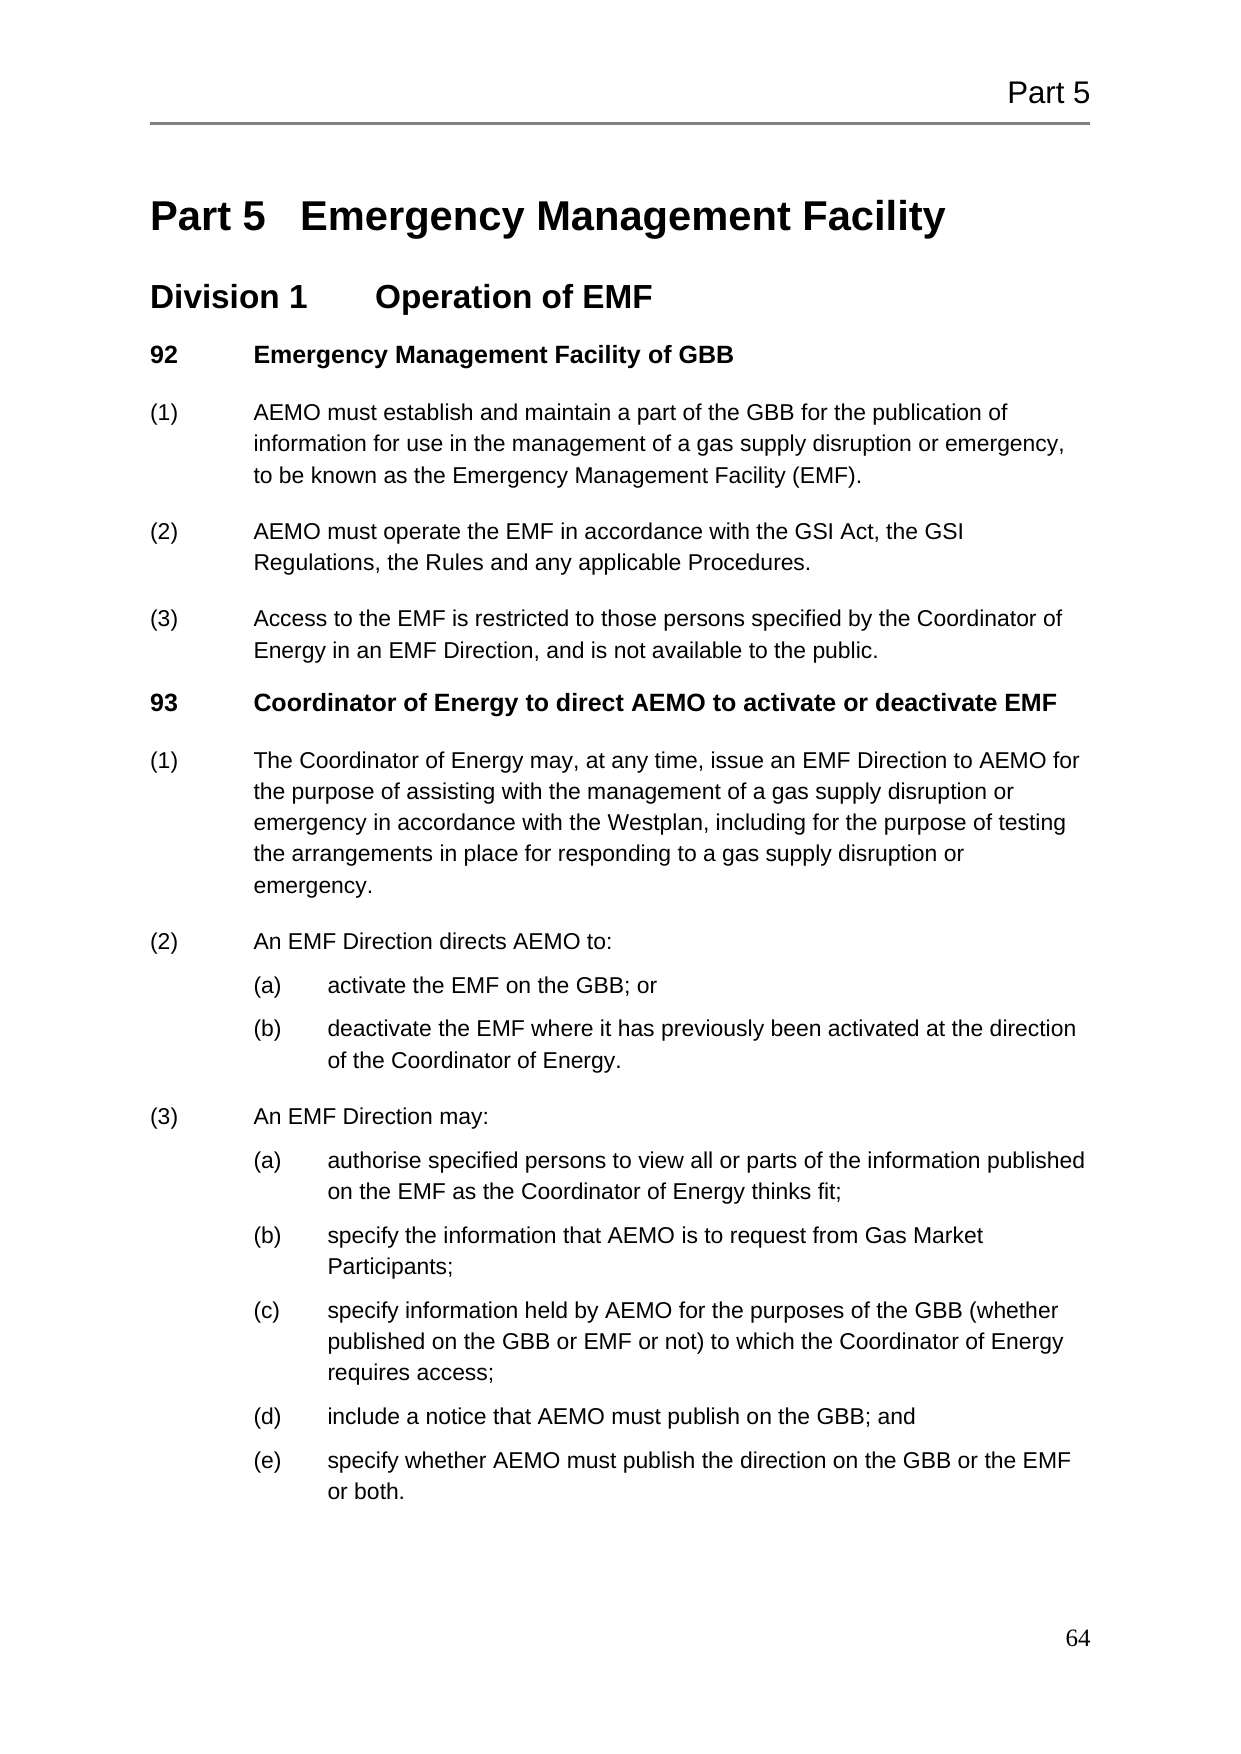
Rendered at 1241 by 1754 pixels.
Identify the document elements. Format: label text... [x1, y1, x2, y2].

text (1) AEMO must establish and maintain a part of the GBB for the publication of information for use in the management of a gas supply disruption or emergency, to be known as the Emergency Management Facility (EMF). [150, 394, 1090, 488]
text (d) include a notice that AEMO must publish on the GBB; and [253, 1398, 1090, 1429]
text (a) authorise specified persons to view all or parts of the information published on the EMF as the Coordinator of Energy thinks fit; [253, 1142, 1090, 1204]
text (2) An EMF Direction directs AEMO to: [150, 923, 1090, 954]
text (3) An EMF Direction may: [150, 1098, 1090, 1129]
text (b) deactivate the EMF where it has previously been activated at the direction of the Coordinator of Energy. [253, 1011, 1090, 1073]
text (2) AEMO must operate the EMF in accordance with the GSI Act, the GSI Regulations, the Rules and any applicable Procedures. [150, 513, 1090, 576]
text (a) activate the EMF on the GBB; or [253, 967, 1090, 998]
text Part 5 Emergency Management Facility [150, 192, 1090, 239]
text (1) The Coordinator of Energy may, at any time, issue an EMF Direction to AEMO for the purpose of assisting with the management of a gas supply disruption or emergency in accordance with the Westplan, including for the purpose of testing the arrangements in place for responding to a gas supply disruption or emergency. [150, 742, 1090, 898]
text 92 Emergency Management Facility of GBB [150, 341, 1090, 369]
text (e) specify whether AEMO must publish the direction on the GBB or the EMF or both. [253, 1442, 1090, 1504]
text (c) specify information held by AEMO for the purposes of the GBB (whether published on the GBB or EMF or not) to which the Coordinator of Energy requires access; [253, 1292, 1090, 1386]
text 93 Coordinator of Energy to direct AEMO to activate or deactivate EMF [150, 688, 1090, 717]
text (b) specify the information that AEMO is to request from Gas Market Participants; [253, 1217, 1090, 1279]
text Division 1 Operation of EMF [150, 277, 1090, 316]
text (3) Access to the EMF is restricted to those persons specified by the Coordinator of Energy in an EMF Direction, and is not available to the public. [150, 601, 1090, 663]
